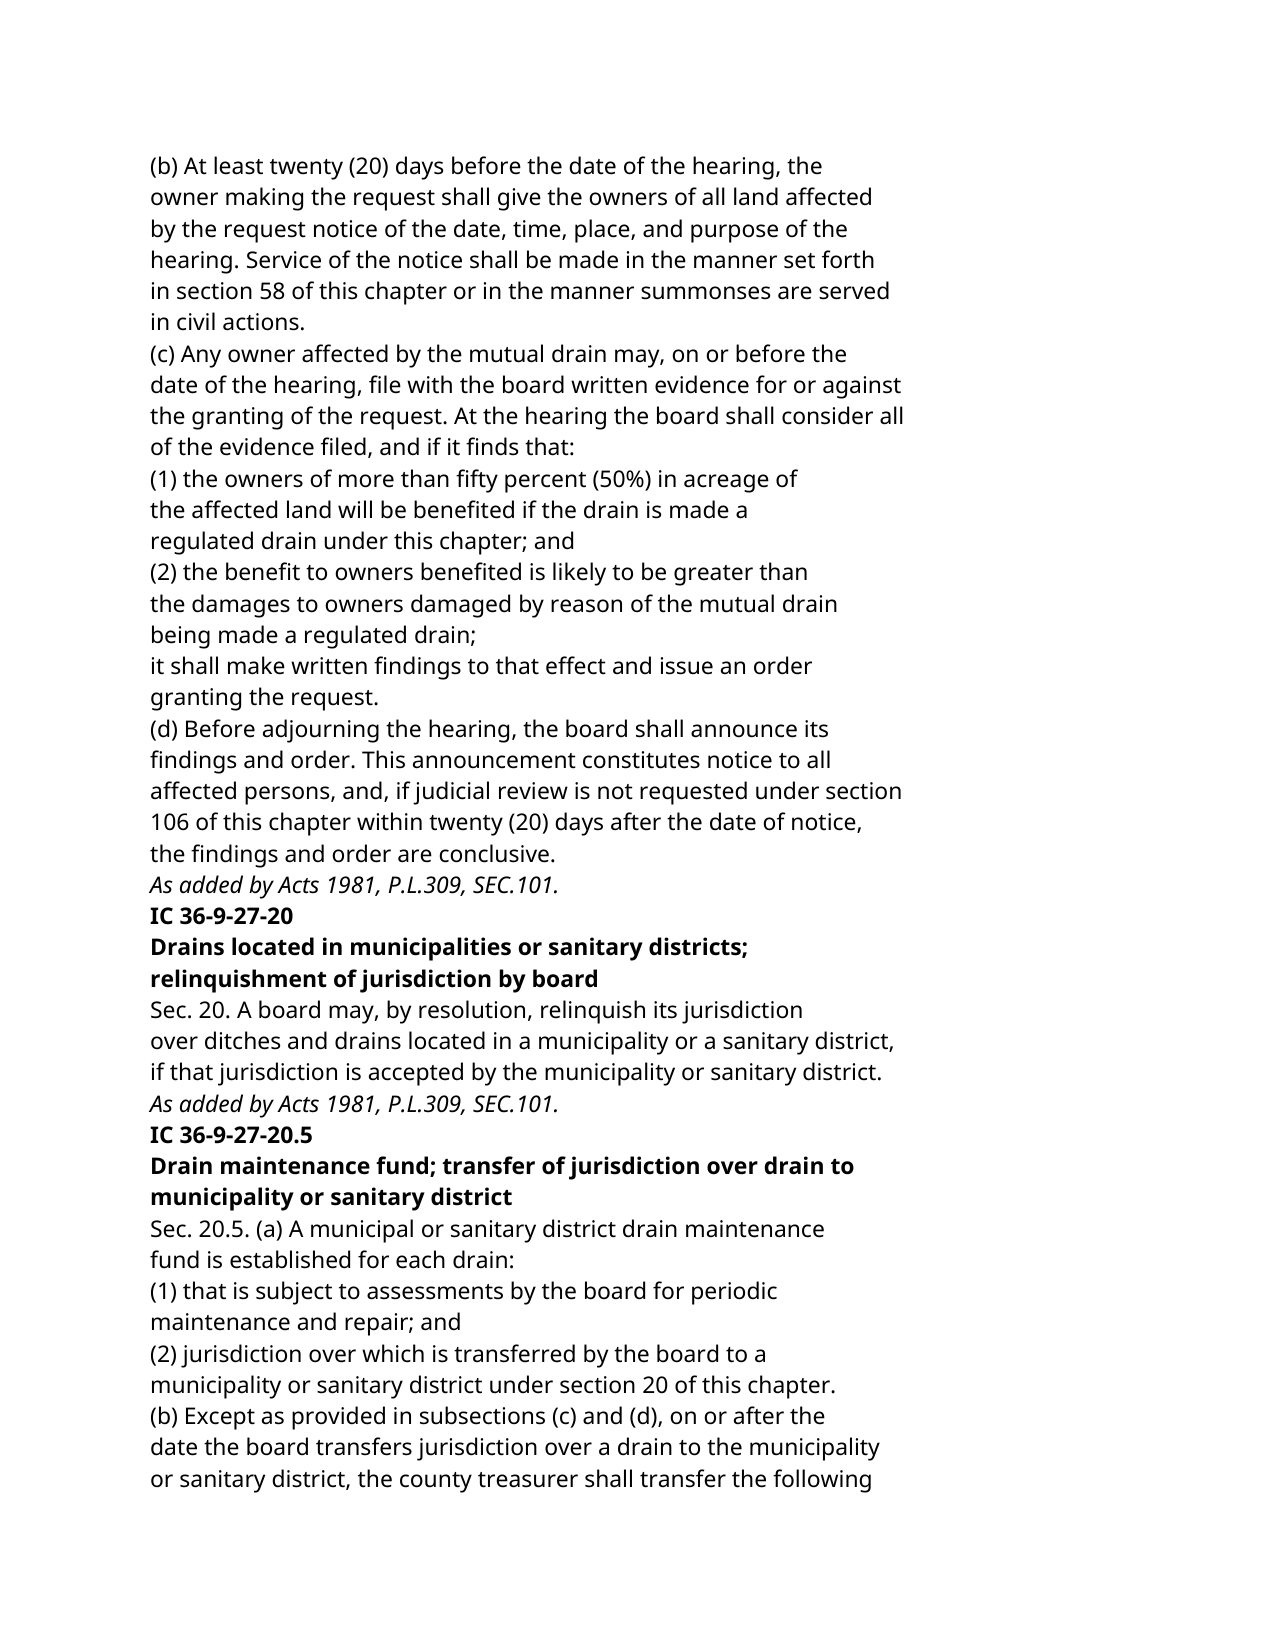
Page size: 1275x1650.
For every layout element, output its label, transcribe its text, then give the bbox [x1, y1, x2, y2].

text maintenance and repair; and [150, 1306, 1125, 1337]
text (2) the benefit to owners benefited is likely to be greater than [150, 556, 1125, 587]
text fund is established for each drain: [150, 1244, 1125, 1275]
text owner making the request shall give the owners of all land affected [150, 181, 1125, 212]
text IC 36-9-27-20 [150, 900, 1125, 931]
text date the board transfers jurisdiction over a drain to the municipality [150, 1431, 1125, 1462]
text affected persons, and, if judicial review is not requested under section [150, 775, 1125, 806]
text (b) At least twenty (20) days before the date of the hearing, the [150, 150, 1125, 181]
text 106 of this chapter within twenty (20) days after the date of notice, [150, 806, 1125, 837]
text (2) jurisdiction over which is transferred by the board to a [150, 1337, 1125, 1369]
text Sec. 20. A board may, by resolution, relinquish its jurisdiction [150, 994, 1125, 1025]
text As added by Acts 1981, P.L.309, SEC.101. [150, 869, 1125, 900]
text Sec. 20.5. (a) A municipal or sanitary district drain maintenance [150, 1212, 1125, 1244]
text (1) that is subject to assessments by the board for periodic [150, 1275, 1125, 1306]
text in section 58 of this chapter or in the manner summonses are served [150, 275, 1125, 306]
text over ditches and drains located in a municipality or a sanitary district, [150, 1025, 1125, 1056]
text municipality or sanitary district [150, 1181, 1125, 1212]
text by the request notice of the date, time, place, and purpose of the [150, 212, 1125, 244]
text the affected land will be benefited if the drain is made a [150, 494, 1125, 525]
text relinquishment of jurisdiction by board [150, 962, 1125, 994]
text in civil actions. [150, 306, 1125, 337]
text granting the request. [150, 681, 1125, 712]
text As added by Acts 1981, P.L.309, SEC.101. [150, 1087, 1125, 1119]
text the findings and order are conclusive. [150, 837, 1125, 869]
text (b) Except as provided in subsections (c) and (d), on or after the [150, 1400, 1125, 1431]
text hearing. Service of the notice shall be made in the manner set forth [150, 244, 1125, 275]
text it shall make written findings to that effect and issue an order [150, 650, 1125, 681]
text (d) Before adjourning the hearing, the board shall announce its [150, 712, 1125, 744]
text the granting of the request. At the hearing the board shall consider all [150, 400, 1125, 431]
text or sanitary district, the county treasurer shall transfer the following [150, 1462, 1125, 1494]
text being made a regulated drain; [150, 619, 1125, 650]
text if that jurisdiction is accepted by the municipality or sanitary district. [150, 1056, 1125, 1087]
text findings and order. This announcement constitutes notice to all [150, 744, 1125, 775]
text Drains located in municipalities or sanitary districts; [150, 931, 1125, 962]
text the damages to owners damaged by reason of the mutual drain [150, 587, 1125, 619]
text (1) the owners of more than fifty percent (50%) in acreage of [150, 462, 1125, 494]
text Drain maintenance fund; transfer of jurisdiction over drain to [150, 1150, 1125, 1181]
text of the evidence filed, and if it finds that: [150, 431, 1125, 462]
text IC 36-9-27-20.5 [150, 1119, 1125, 1150]
text municipality or sanitary district under section 20 of this chapter. [150, 1369, 1125, 1400]
text date of the hearing, file with the board written evidence for or against [150, 369, 1125, 400]
text (c) Any owner affected by the mutual drain may, on or before the [150, 337, 1125, 369]
text regulated drain under this chapter; and [150, 525, 1125, 556]
